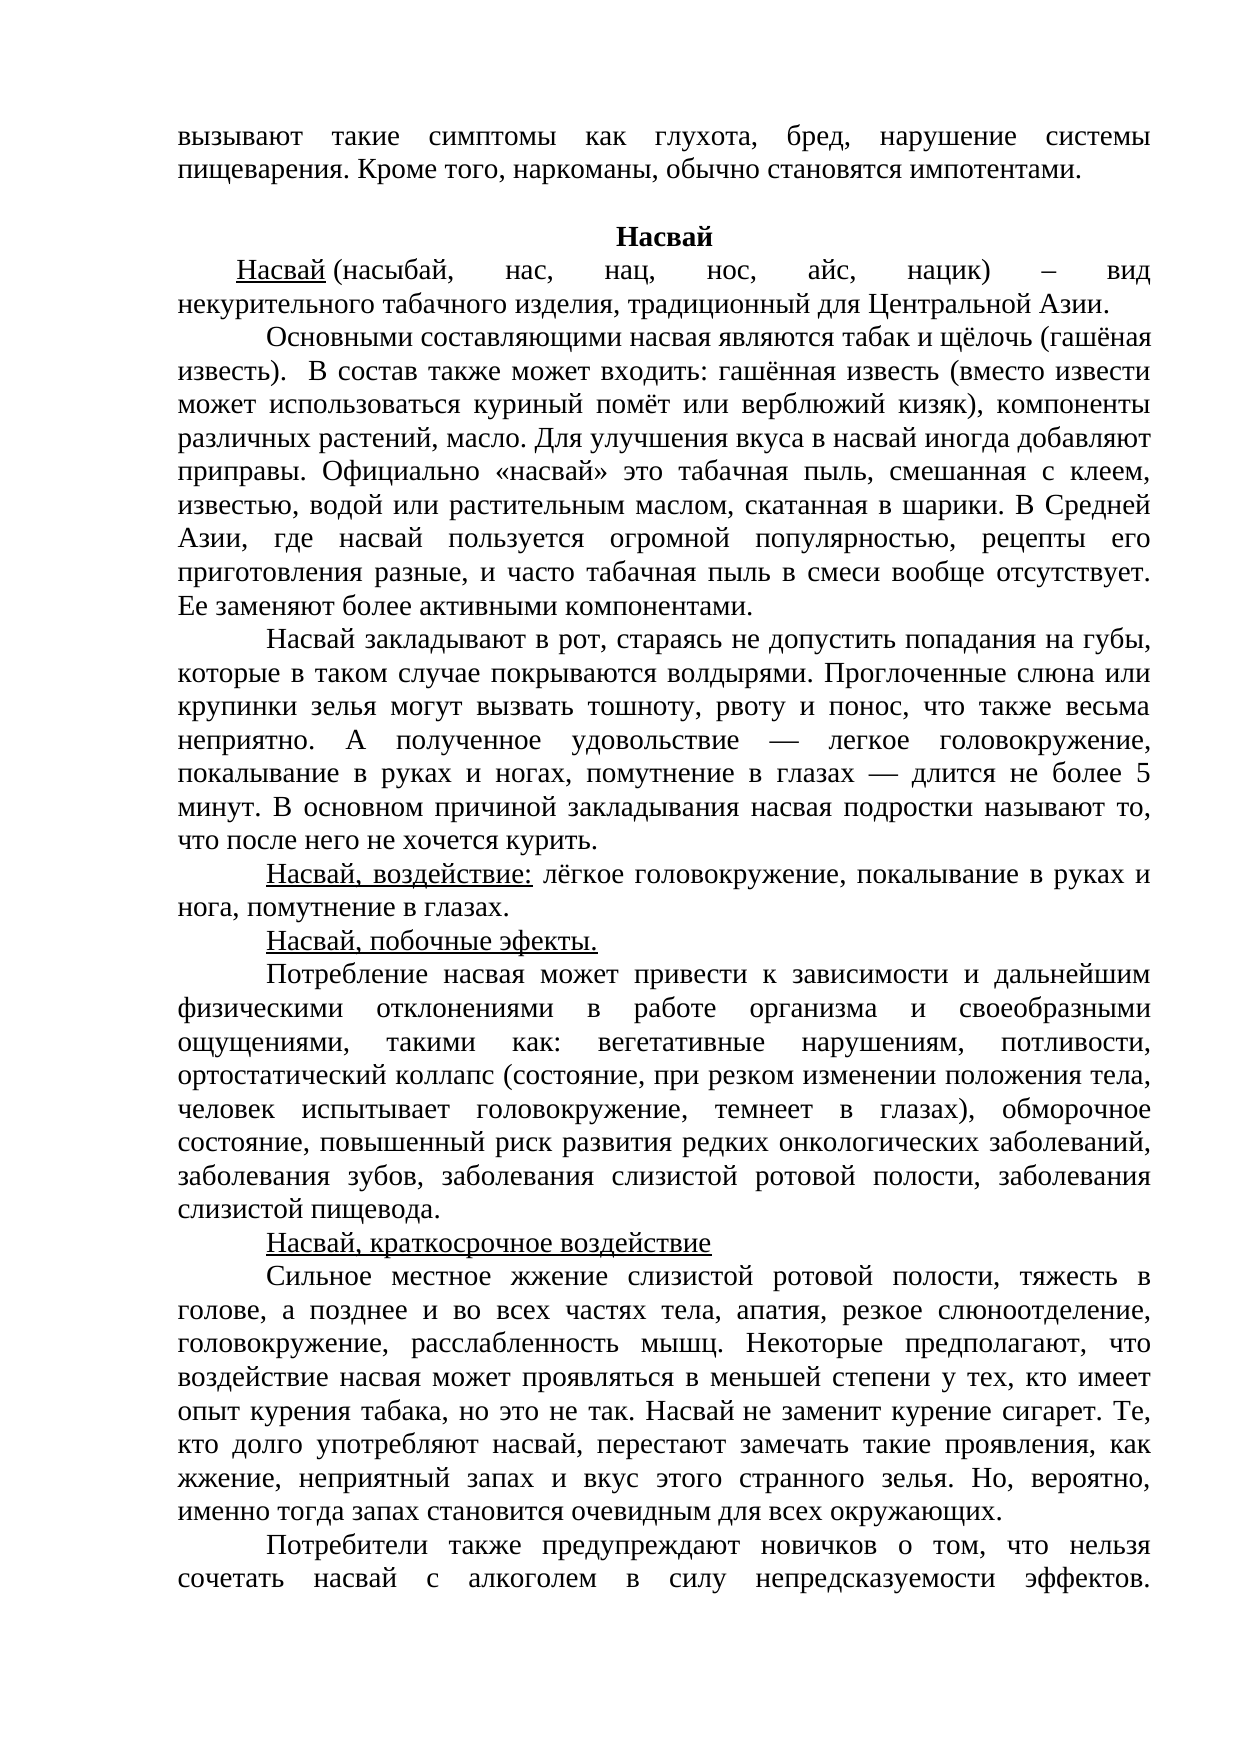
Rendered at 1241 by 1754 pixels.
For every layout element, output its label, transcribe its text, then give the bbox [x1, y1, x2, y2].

text Основными составляющими насвая являются табак и щёлочь (гашёная известь). В состав также может входить: гашённая известь (вместо извести может использоваться куриный помёт или верблюжий кизяк), компоненты различных растений, масло. Для улучшения вкуса в насвай иногда добавляют приправы. Официально «насвай» это табачная пыль, смешанная с клеем, известью, водой или растительным маслом, скатанная в шарики. В Средней Азии, где насвай пользуется огромной популярностью, рецепты его приготовления разные, и часто табачная пыль в смеси вообще отсутствует. Ее заменяют более активными компонентами. [177, 319, 1152, 621]
text Насвай, воздействие: лёгкое головокружение, покалывание в руках и нога, помутнение в глазах. [177, 856, 1152, 923]
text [177, 118, 1152, 185]
text Насвай закладывают в рот, стараясь не допустить попадания на губы, которые в таком случае покрываются волдырями. Проглоченные слюна или крупинки зелья могут вызвать тошноту, рвоту и понос, что также весьма неприятно. А полученное удовольствие — легкое головокружение, покалывание в руках и ногах, помутнение в глазах — длится не более 5 минут. В основном причиной закладывания насвая подростки называют то, что после него не хочется курить. [177, 621, 1152, 856]
text Потребление насвая может привести к зависимости и дальнейшим физическими отклонениями в работе организма и своеобразными ощущениями, такими как: вегетативные нарушениям, потливости, ортостатический коллапс (состояние, при резком изменении положения тела, человек испытывает головокружение, темнеет в глазах), обморочное состояние, повышенный риск развития редких онкологических заболеваний, заболевания зубов, заболевания слизистой ротовой полости, заболевания слизистой пищевода. [177, 957, 1152, 1225]
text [177, 1527, 1152, 1594]
text Сильное местное жжение слизистой ротовой полости, тяжесть в голове, а позднее и во всех частях тела, апатия, резкое слюноотделение, головокружение, расслабленность мышц. Некоторые предполагают, что воздействие насвая может проявляться в меньшей степени у тех, кто имеет опыт курения табака, но это не так. Насвай не заменит курение сигарет. Те, кто долго употребляют насвай, перестают замечать такие проявления, как жжение, неприятный запах и вкус этого странного зелья. Но, вероятно, именно тогда запах становится очевидным для всех окружающих. [177, 1258, 1152, 1527]
text Насвай, побочные эфекты. [177, 923, 1152, 957]
text Насвай [177, 219, 1152, 252]
text Насвай (насыбай, нас, нац, нос, айс, нацик) – вид некурительного табачного изделия, традиционный для Центральной Азии. [177, 252, 1152, 319]
text Насвай, краткосрочное воздействие [177, 1225, 1152, 1258]
